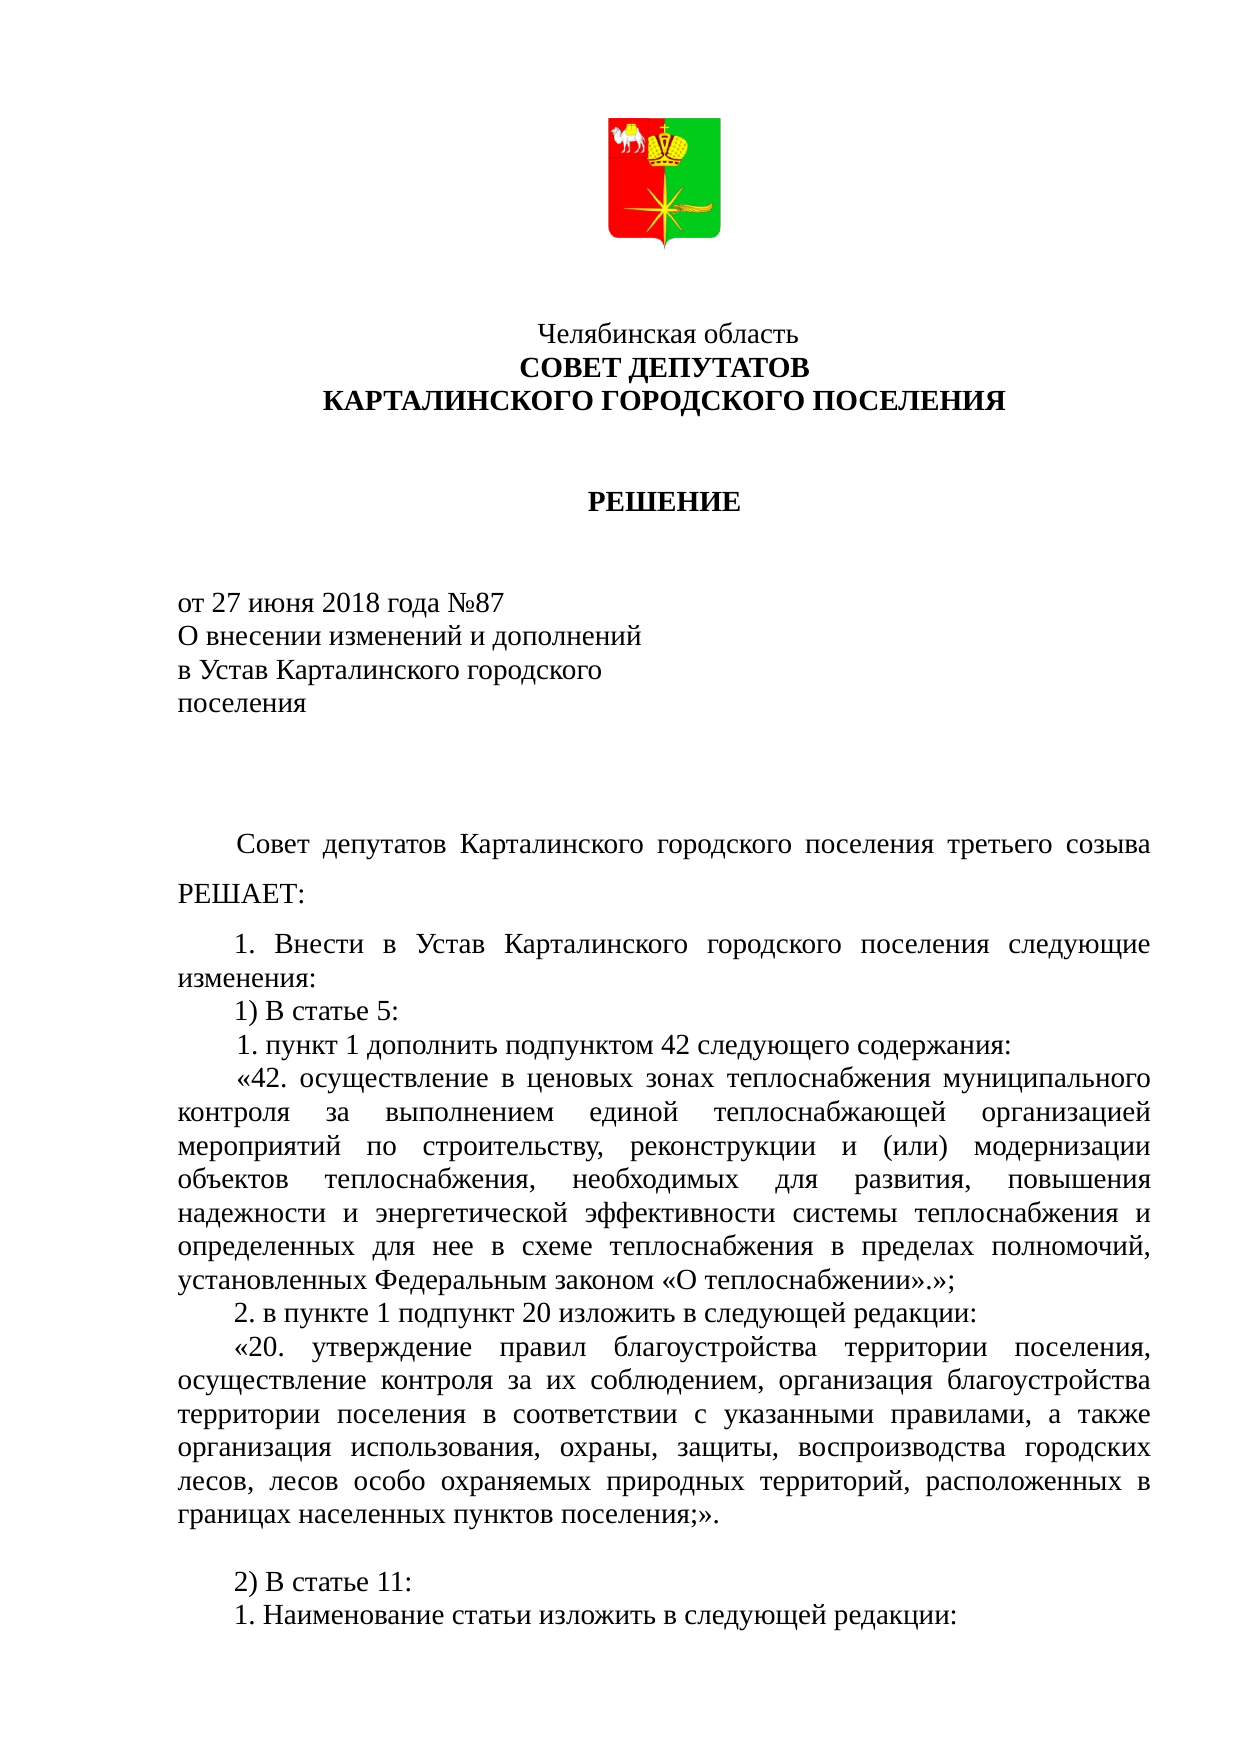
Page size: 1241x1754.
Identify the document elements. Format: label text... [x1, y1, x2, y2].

text в Устав Карталинского городского [177, 652, 1152, 685]
text 1) В статье 5: [177, 993, 1152, 1027]
picture [608, 118, 721, 250]
text 1. Внести в Устав Карталинского городского поселения следующие изменения: [177, 926, 1152, 993]
text 2. в пункте 1 подпункт 20 изложить в следующей редакции: [177, 1295, 1152, 1329]
text «20. утверждение правил благоустройства территории поселения, осуществление контроля за их соблюдением, организация благоустройства территории поселения в соответствии с указанными правилами, а также организация использования, охраны, защиты, воспроизводства городских лесов, лесов особо охраняемых природных территорий, расположенных в границах населенных пунктов поселения;». [177, 1329, 1152, 1530]
text КАРТАЛИНСКОГО ГОРОДСКОГО ПОСЕЛЕНИЯ [177, 383, 1152, 417]
text Челябинская область [177, 316, 1152, 350]
text 1. Наименование статьи изложить в следующей редакции: [177, 1597, 1152, 1631]
text 2) В статье 11: [177, 1564, 1152, 1597]
text 1. пункт 1 дополнить подпунктом 42 следующего содержания: [177, 1027, 1152, 1061]
text от 27 июня 2018 года №87 [177, 585, 1152, 618]
text Совет депутатов Карталинского городского поселения третьего созыва РЕШАЕТ: [177, 826, 1152, 909]
text РЕШЕНИЕ [177, 484, 1152, 518]
text О внесении изменений и дополнений [177, 618, 1152, 652]
text «42. осуществление в ценовых зонах теплоснабжения муниципального контроля за выполнением единой теплоснабжающей организацией мероприятий по строительству, реконструкции и (или) модернизации объектов теплоснабжения, необходимых для развития, повышения надежности и энергетической эффективности системы теплоснабжения и определенных для нее в схеме теплоснабжения в пределах полномочий, установленных Федеральным законом «О теплоснабжении».»; [177, 1061, 1152, 1295]
text СОВЕТ ДЕПУТАТОВ [177, 350, 1152, 383]
text поселения [177, 685, 1152, 719]
